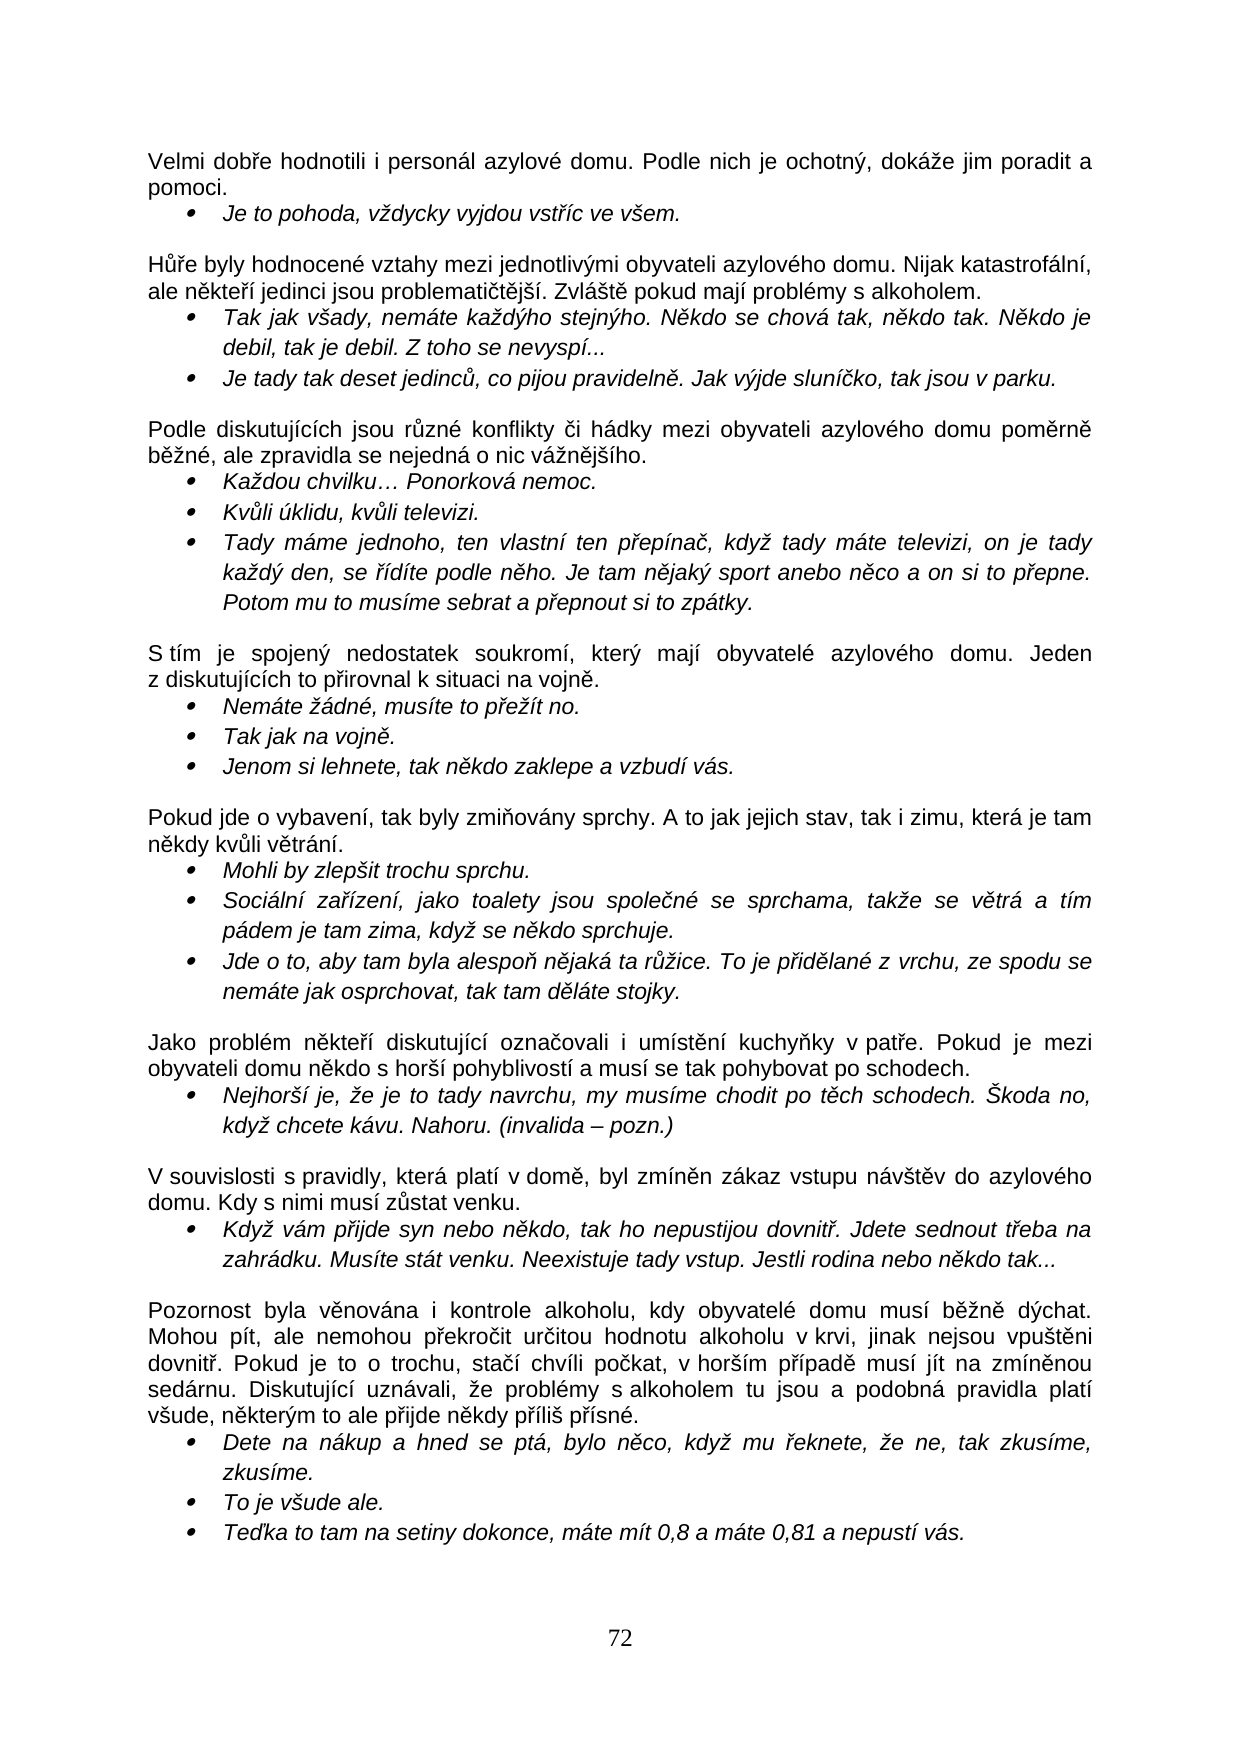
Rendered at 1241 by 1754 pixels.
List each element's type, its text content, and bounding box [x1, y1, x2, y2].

list Teďka to tam na setiny dokonce, máte mít 0,8 a máte 0,81 a nepustí vás. [185, 1519, 1093, 1546]
text V souvislosti s pravidly, která platí v domě, byl zmíněn zákaz vstupu návštěv do azylového domu. Kdy s nimi musí zůstat venku. [148, 1163, 1093, 1216]
list Je tady tak deset jedinců, co pijou pravidelně. Jak výjde sluníčko, tak jsou v parku. [185, 364, 1093, 391]
text Pozornost byla věnována i kontrole alkoholu, kdy obyvatelé domu musí běžně dýchat. Mohou pít, ale nemohou překročit určitou hodnotu alkoholu v krvi, jinak nejsou vpuštěni dovnitř. Pokud je to o trochu, stačí chvíli počkat, v horším případě musí jít na zmíněnou sedárnu. Diskutující uznávali, že problémy s alkoholem tu jsou a podobná pravidla platí všude, některým to ale přijde někdy příliš přísné. [148, 1297, 1093, 1428]
list Když vám přijde syn nebo někdo, tak ho nepustijou dovnitř. Jdete sednout třeba na zahrádku. Musíte stát venku. Neexistuje tady vstup. Jestli rodina nebo někdo tak... [185, 1216, 1093, 1272]
list Sociální zařízení, jako toalety jsou společné se sprchama, takže se větrá a tím pádem je tam zima, když se někdo sprchuje. [185, 887, 1093, 944]
text S tím je spojený nedostatek soukromí, který mají obyvatelé azylového domu. Jeden z diskutujících to přirovnal k situaci na vojně. [148, 640, 1093, 693]
text Podle diskutujících jsou různé konflikty či hádky mezi obyvateli azylového domu poměrně běžné, ale zpravidla se nejedná o nic vážnějšího. [148, 416, 1093, 468]
list Dete na nákup a hned se ptá, bylo něco, když mu řeknete, že ne, tak zkusíme, zkusíme. [185, 1428, 1093, 1485]
list Mohli by zlepšit trochu sprchu. [185, 857, 1093, 883]
text Pokud jde o vybavení, tak byly zmiňovány sprchy. A to jak jejich stav, tak i zimu, která je tam někdy kvůli větrání. [148, 804, 1093, 857]
list Nemáte žádné, musíte to přežít no. [185, 693, 1093, 719]
list Jenom si lehnete, tak někdo zaklepe a vzbudí vás. [185, 753, 1093, 779]
list Tak jak na vojně. [185, 723, 1093, 749]
list To je všude ale. [185, 1489, 1093, 1515]
list Jde o to, aby tam byla alespoň nějaká ta růžice. To je přidělané z vrchu, ze spodu se nemáte jak osprchovat, tak tam děláte stojky. [185, 948, 1093, 1004]
list Tak jak všady, nemáte každýho stejnýho. Někdo se chová tak, někdo tak. Někdo je debil, tak je debil. Z toho se nevyspí... [185, 304, 1093, 361]
list Tady máme jednoho, ten vlastní ten přepínač, když tady máte televizi, on je tady každý den, se řídíte podle něho. Je tam nějaký sport anebo něco a on si to přepne. Potom mu to musíme sebrat a přepnout si to zpátky. [185, 529, 1093, 615]
text Jako problém někteří diskutující označovali i umístění kuchyňky v patře. Pokud je mezi obyvateli domu někdo s horší pohyblivostí a musí se tak pohybovat po schodech. [148, 1029, 1093, 1082]
text Hůře byly hodnocené vztahy mezi jednotlivými obyvateli azylového domu. Nijak katastrofální, ale někteří jedinci jsou problematičtější. Zvláště pokud mají problémy s alkoholem. [148, 251, 1093, 304]
list Kvůli úklidu, kvůli televizi. [185, 498, 1093, 525]
list Každou chvilku… Ponorková nemoc. [185, 468, 1093, 494]
list Je to pohoda, vždycky vyjdou vstříc ve všem. [185, 200, 1093, 227]
list Nejhorší je, že je to tady navrchu, my musíme chodit po těch schodech. Škoda no, když chcete kávu. Nahoru. (invalida – pozn.) [185, 1082, 1093, 1138]
text Velmi dobře hodnotili i personál azylové domu. Podle nich je ochotný, dokáže jim poradit a pomoci. [148, 148, 1093, 200]
